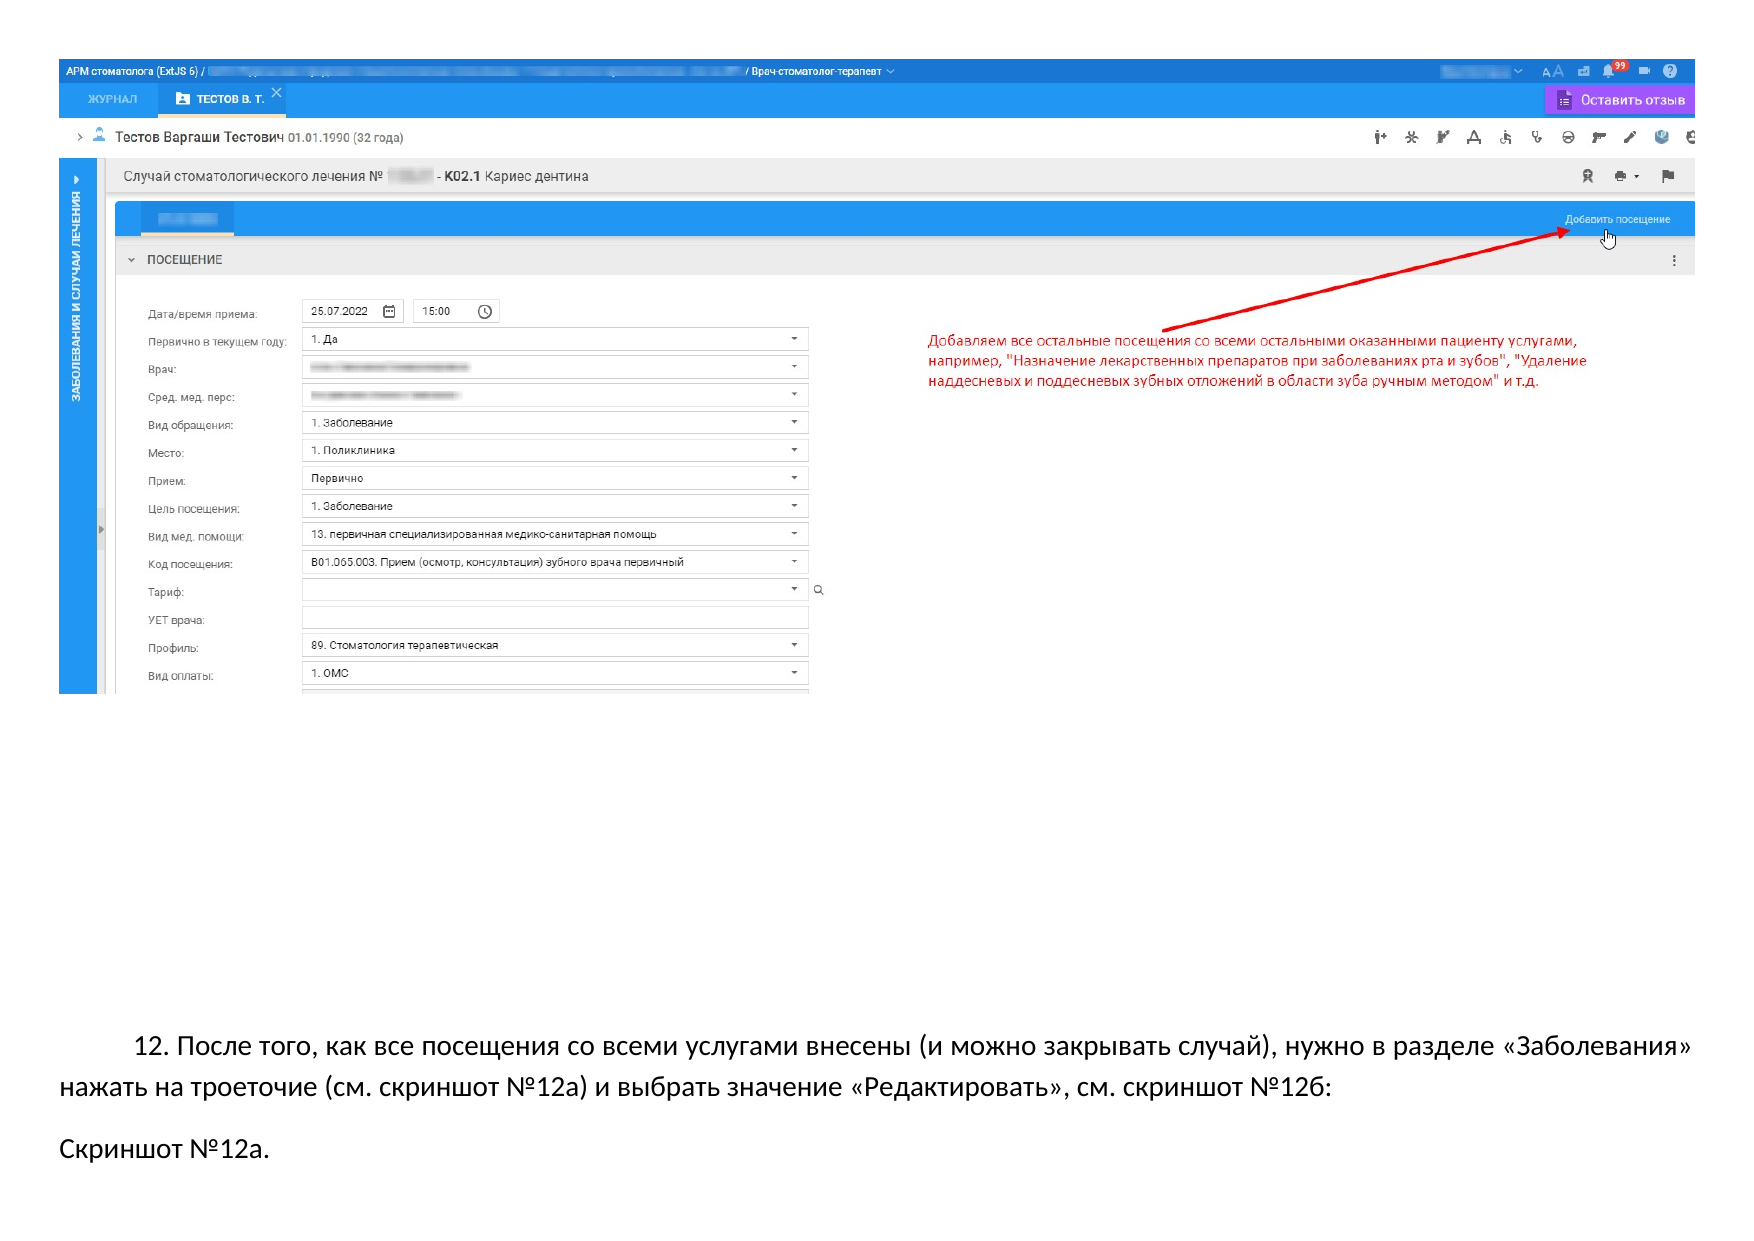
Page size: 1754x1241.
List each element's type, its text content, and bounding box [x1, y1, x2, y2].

text Скриншот №12а. [59, 1130, 1695, 1166]
picture [59, 59, 1695, 694]
text 12. После того, как все посещения со всеми услугами внесены (и можно закрывать случай), нужно в разделе «Заболевания» нажать на троеточие (см. скриншот №12а) и выбрать значение «Редактировать», см. скриншот №12б: [59, 1027, 1695, 1104]
